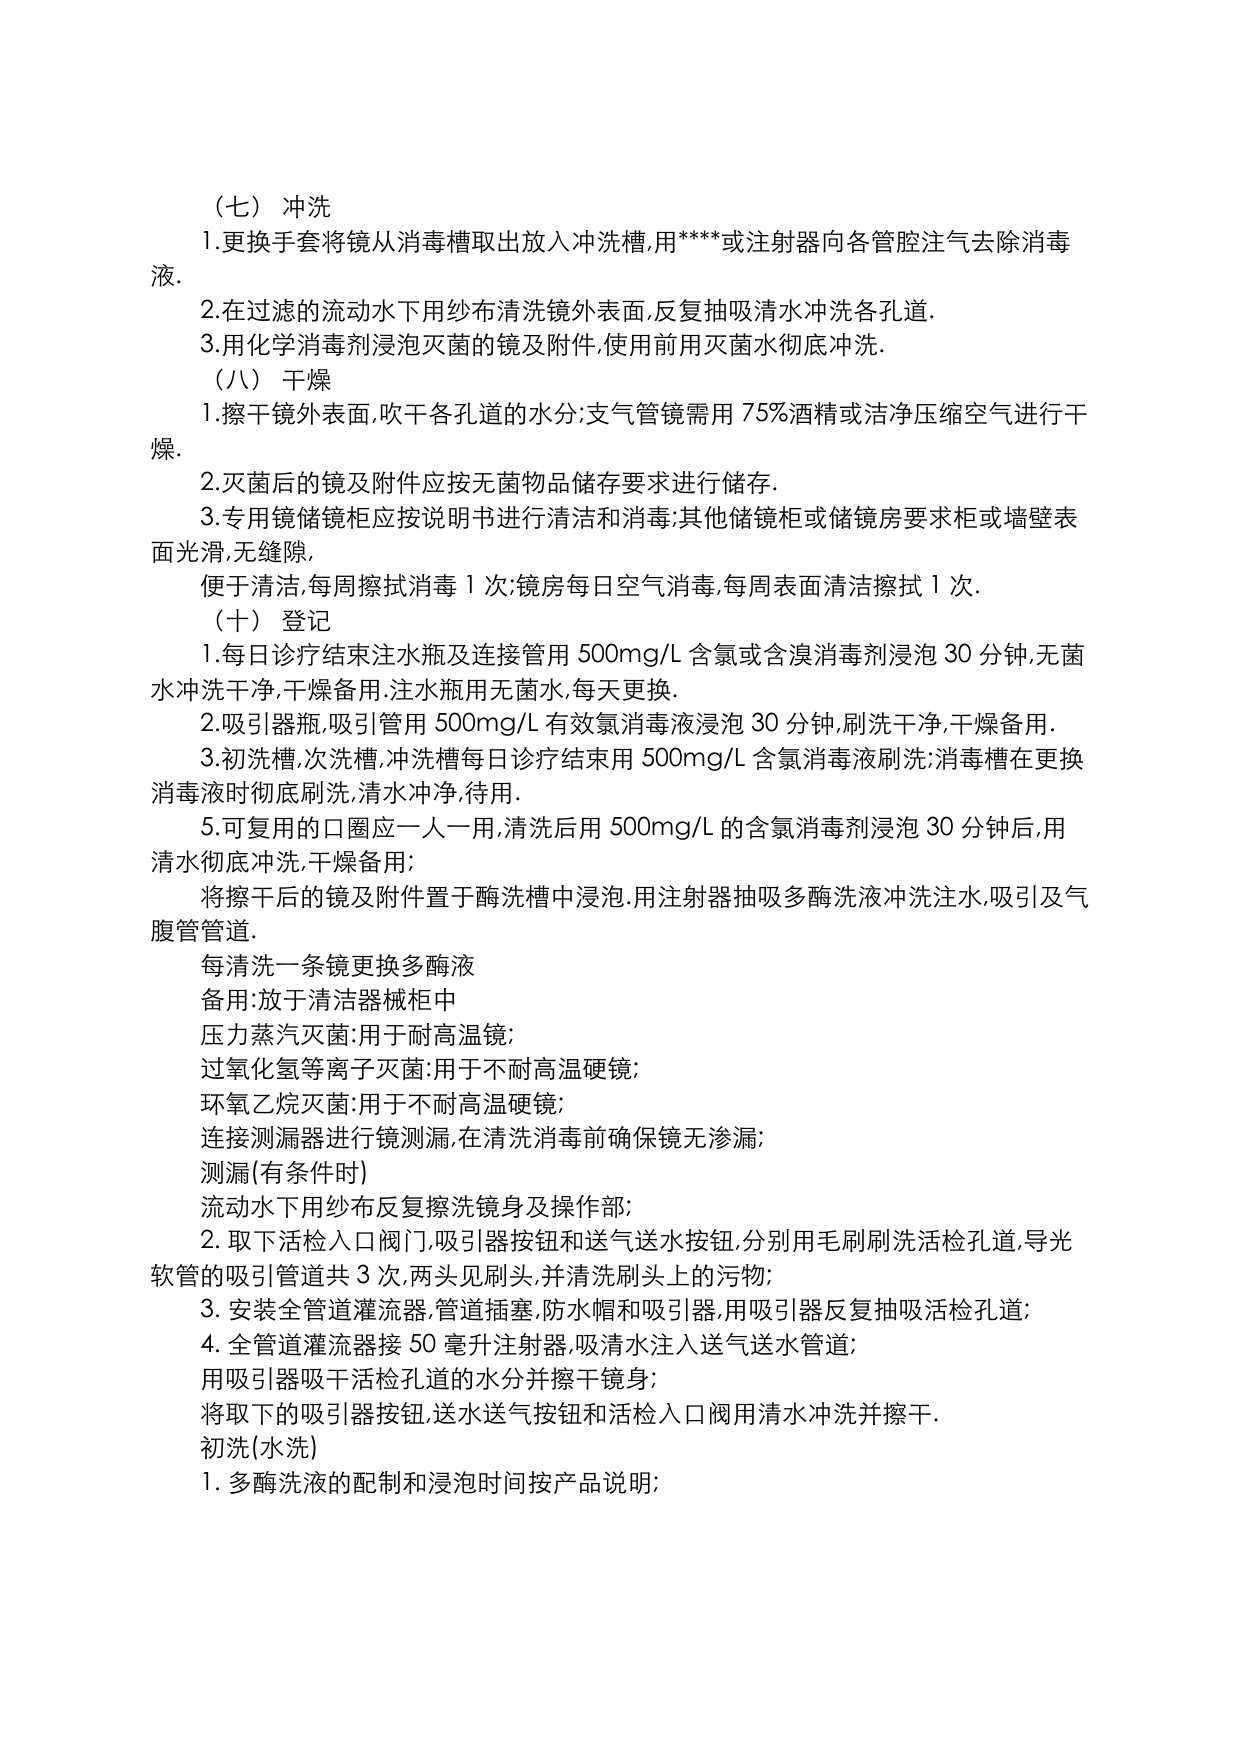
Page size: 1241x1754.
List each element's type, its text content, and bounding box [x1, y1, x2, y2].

list 将取下的吸引器按钮,送水送气按钮和活检入口阀用清水冲洗并擦干. [150, 1394, 1090, 1429]
list 2.吸引器瓶,吸引管用 500mg/L 有效氯消毒液浸泡 30 分钟,刷洗干净,干燥备用. [150, 705, 1090, 739]
list 每清洗一条镜更换多酶液 [150, 946, 1090, 981]
list 1.每日诊疗结束注水瓶及连接管用 500mg/L 含氯或含溴消毒剂浸泡 30 分钟,无菌水冲洗干净,干燥备用.注水瓶用无菌水,每天更换. [150, 636, 1090, 705]
list 3.专用镜储镜柜应按说明书进行清洁和消毒;其他储镜柜或储镜房要求柜或墙壁表面光滑,无缝隙, [150, 498, 1090, 567]
list 2.在过滤的流动水下用纱布清洗镜外表面,反复抽吸清水冲洗各孔道. [150, 291, 1090, 326]
list 过氧化氢等离子灭菌:用于不耐高温硬镜; [150, 1050, 1090, 1084]
list 流动水下用纱布反复擦洗镜身及操作部; [150, 1188, 1090, 1222]
list （八） 干燥 [150, 360, 1090, 395]
list 便于清洁,每周擦拭消毒 1 次;镜房每日空气消毒,每周表面清洁擦拭 1 次. [150, 567, 1090, 602]
list 用吸引器吸干活检孔道的水分并擦干镜身; [150, 1360, 1090, 1394]
list 环氧乙烷灭菌:用于不耐高温硬镜; [150, 1084, 1090, 1119]
list 4. 全管道灌流器接 50 毫升注射器,吸清水注入送气送水管道; [150, 1326, 1090, 1360]
list 5.可复用的口圈应一人一用,清洗后用 500mg/L 的含氯消毒剂浸泡 30 分钟后,用清水彻底冲洗,干燥备用; [150, 808, 1090, 877]
list 3. 安装全管道灌流器,管道插塞,防水帽和吸引器,用吸引器反复抽吸活检孔道; [150, 1291, 1090, 1326]
list 初洗(水洗) [150, 1429, 1090, 1463]
list 测漏(有条件时) [150, 1153, 1090, 1188]
list 3.用化学消毒剂浸泡灭菌的镜及附件,使用前用灭菌水彻底冲洗. [150, 326, 1090, 360]
list （十） 登记 [150, 602, 1090, 636]
list 3.初洗槽,次洗槽,冲洗槽每日诊疗结束用 500mg/L 含氯消毒液刷洗;消毒槽在更换消毒液时彻底刷洗,清水冲净,待用. [150, 739, 1090, 808]
list 将擦干后的镜及附件置于酶洗槽中浸泡.用注射器抽吸多酶洗液冲洗注水,吸引及气腹管管道. [150, 877, 1090, 946]
list 1. 多酶洗液的配制和浸泡时间按产品说明; [150, 1463, 1090, 1498]
list （七） 冲洗 [150, 188, 1090, 222]
list 1.擦干镜外表面,吹干各孔道的水分;支气管镜需用 75%酒精或洁净压缩空气进行干燥. [150, 395, 1090, 464]
list 备用:放于清洁器械柜中 [150, 981, 1090, 1015]
list 2. 取下活检入口阀门,吸引器按钮和送气送水按钮,分别用毛刷刷洗活检孔道,导光软管的吸引管道共 3 次,两头见刷头,并清洗刷头上的污物; [150, 1222, 1090, 1291]
list 连接测漏器进行镜测漏,在清洗消毒前确保镜无渗漏; [150, 1119, 1090, 1153]
list 1.更换手套将镜从消毒槽取出放入冲洗槽,用****或注射器向各管腔注气去除消毒液. [150, 222, 1090, 291]
list 2.灭菌后的镜及附件应按无菌物品储存要求进行储存. [150, 464, 1090, 498]
list 压力蒸汽灭菌:用于耐高温镜; [150, 1015, 1090, 1050]
